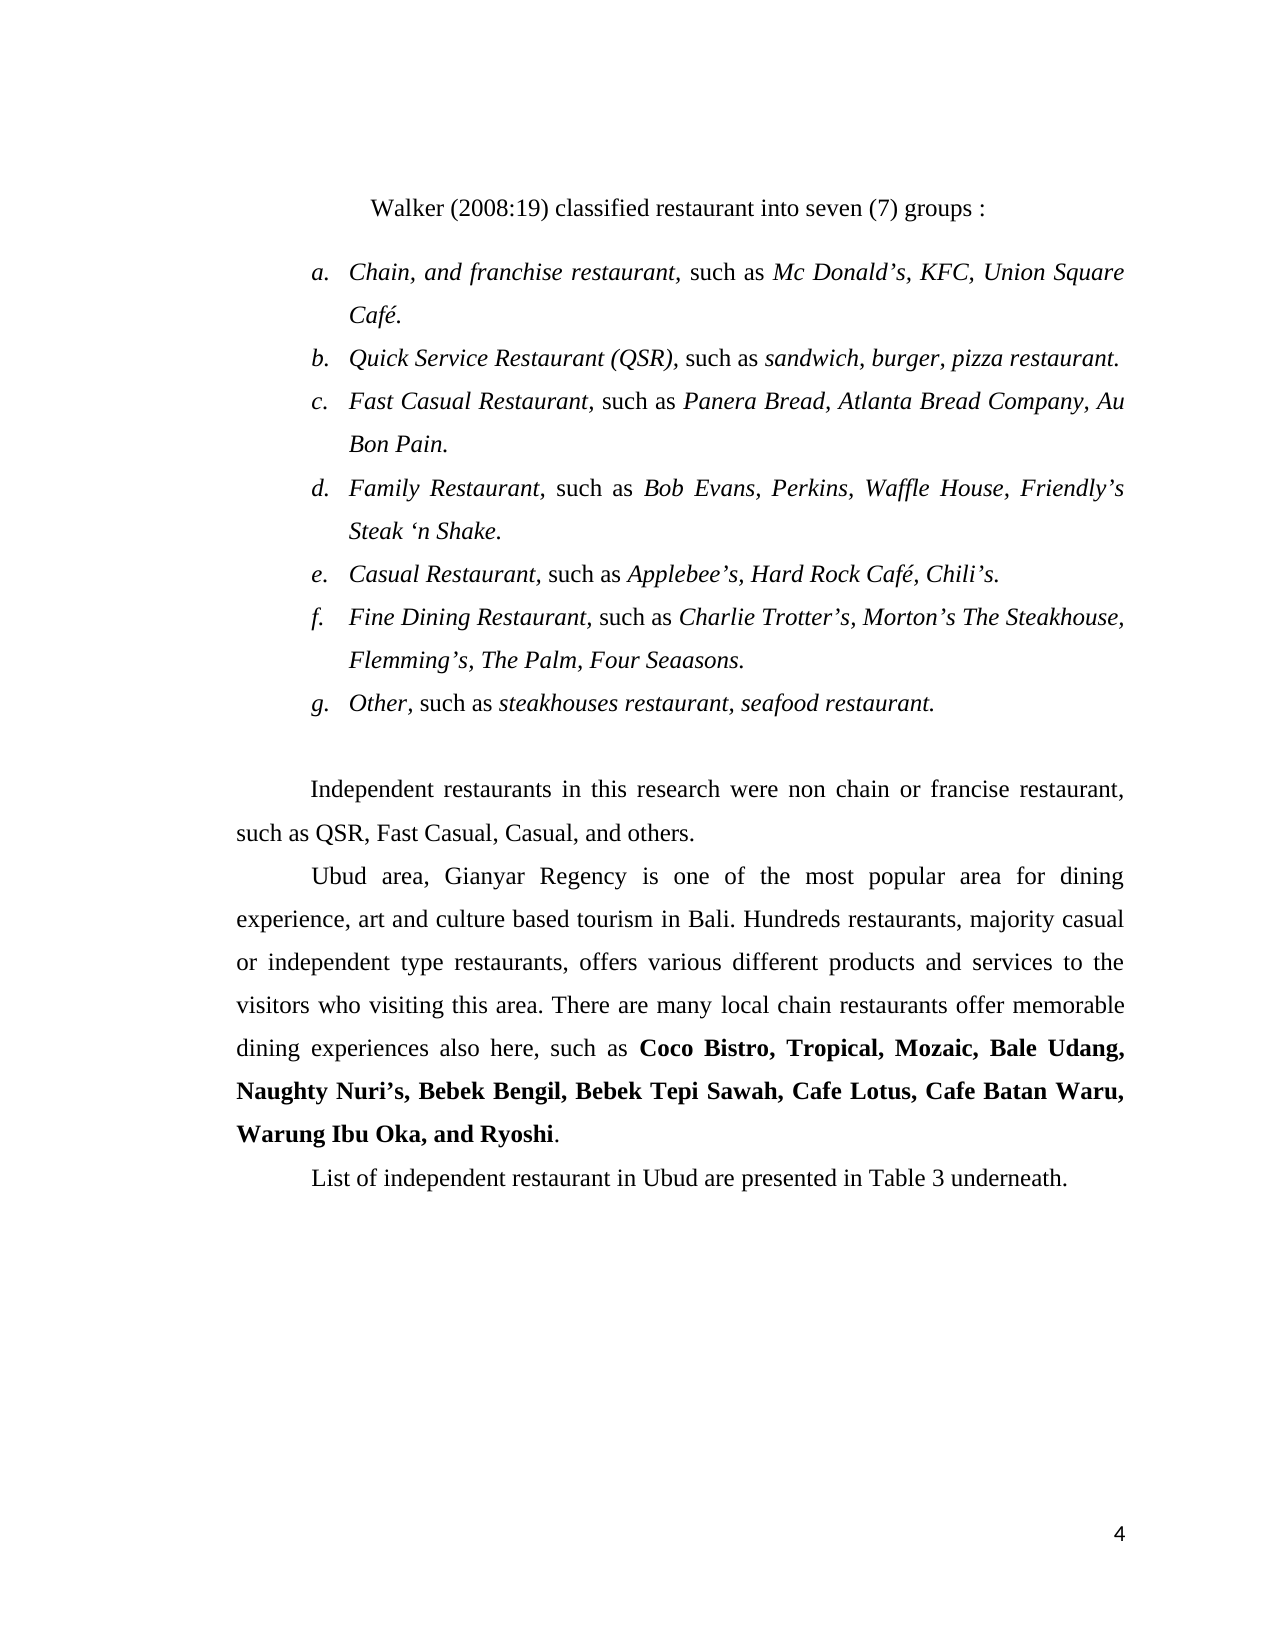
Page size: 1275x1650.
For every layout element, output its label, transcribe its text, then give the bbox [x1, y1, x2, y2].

list Other, such as steakhouses restaurant, seafood restaurant. [311, 688, 1125, 717]
list Fast Casual Restaurant, such as Panera Bread, Atlanta Bread Company, Au Bon Pain. [311, 386, 1125, 458]
list Quick Service Restaurant (QSR), such as sandwich, burger, pizza restaurant. [311, 343, 1125, 372]
text List of independent restaurant in Ubud are presented in Table 3 underneath. [236, 1163, 1125, 1191]
list Chain, and franchise restaurant, such as Mc Donald’s, KFC, Union Square Café. [311, 257, 1125, 329]
text Independent restaurants in this research were non chain or francise restaurant, such as QSR, Fast Casual, Casual, and others. [236, 774, 1125, 846]
list Family Restaurant, such as Bob Evans, Perkins, Waffle House, Friendly’s Steak ‘n Shake. [311, 473, 1125, 544]
text Ubud area, Gianyar Regency is one of the most popular area for dining experience, art and culture based tourism in Bali. Hundreds restaurants, majority casual or independent type restaurants, offers various different products and services to the visitors who visiting this area. There are many local chain restaurants offer memorable dining experiences also here, such as Coco Bistro, Tropical, Mozaic, Bale Udang, Naughty Nuri’s, Bebek Bengil, Bebek Tepi Sawah, Cafe Lotus, Cafe Batan Waru, Warung Ibu Oka, and Ryoshi. [236, 861, 1125, 1148]
list Casual Restaurant, such as Applebee’s, Hard Rock Café, Chili’s. [311, 559, 1125, 588]
text Walker (2008:19) classified restaurant into seven (7) groups : [311, 193, 1125, 222]
list Fine Dining Restaurant, such as Charlie Trotter’s, Morton’s The Steakhouse, Flemming’s, The Palm, Four Seaasons. [311, 602, 1125, 674]
